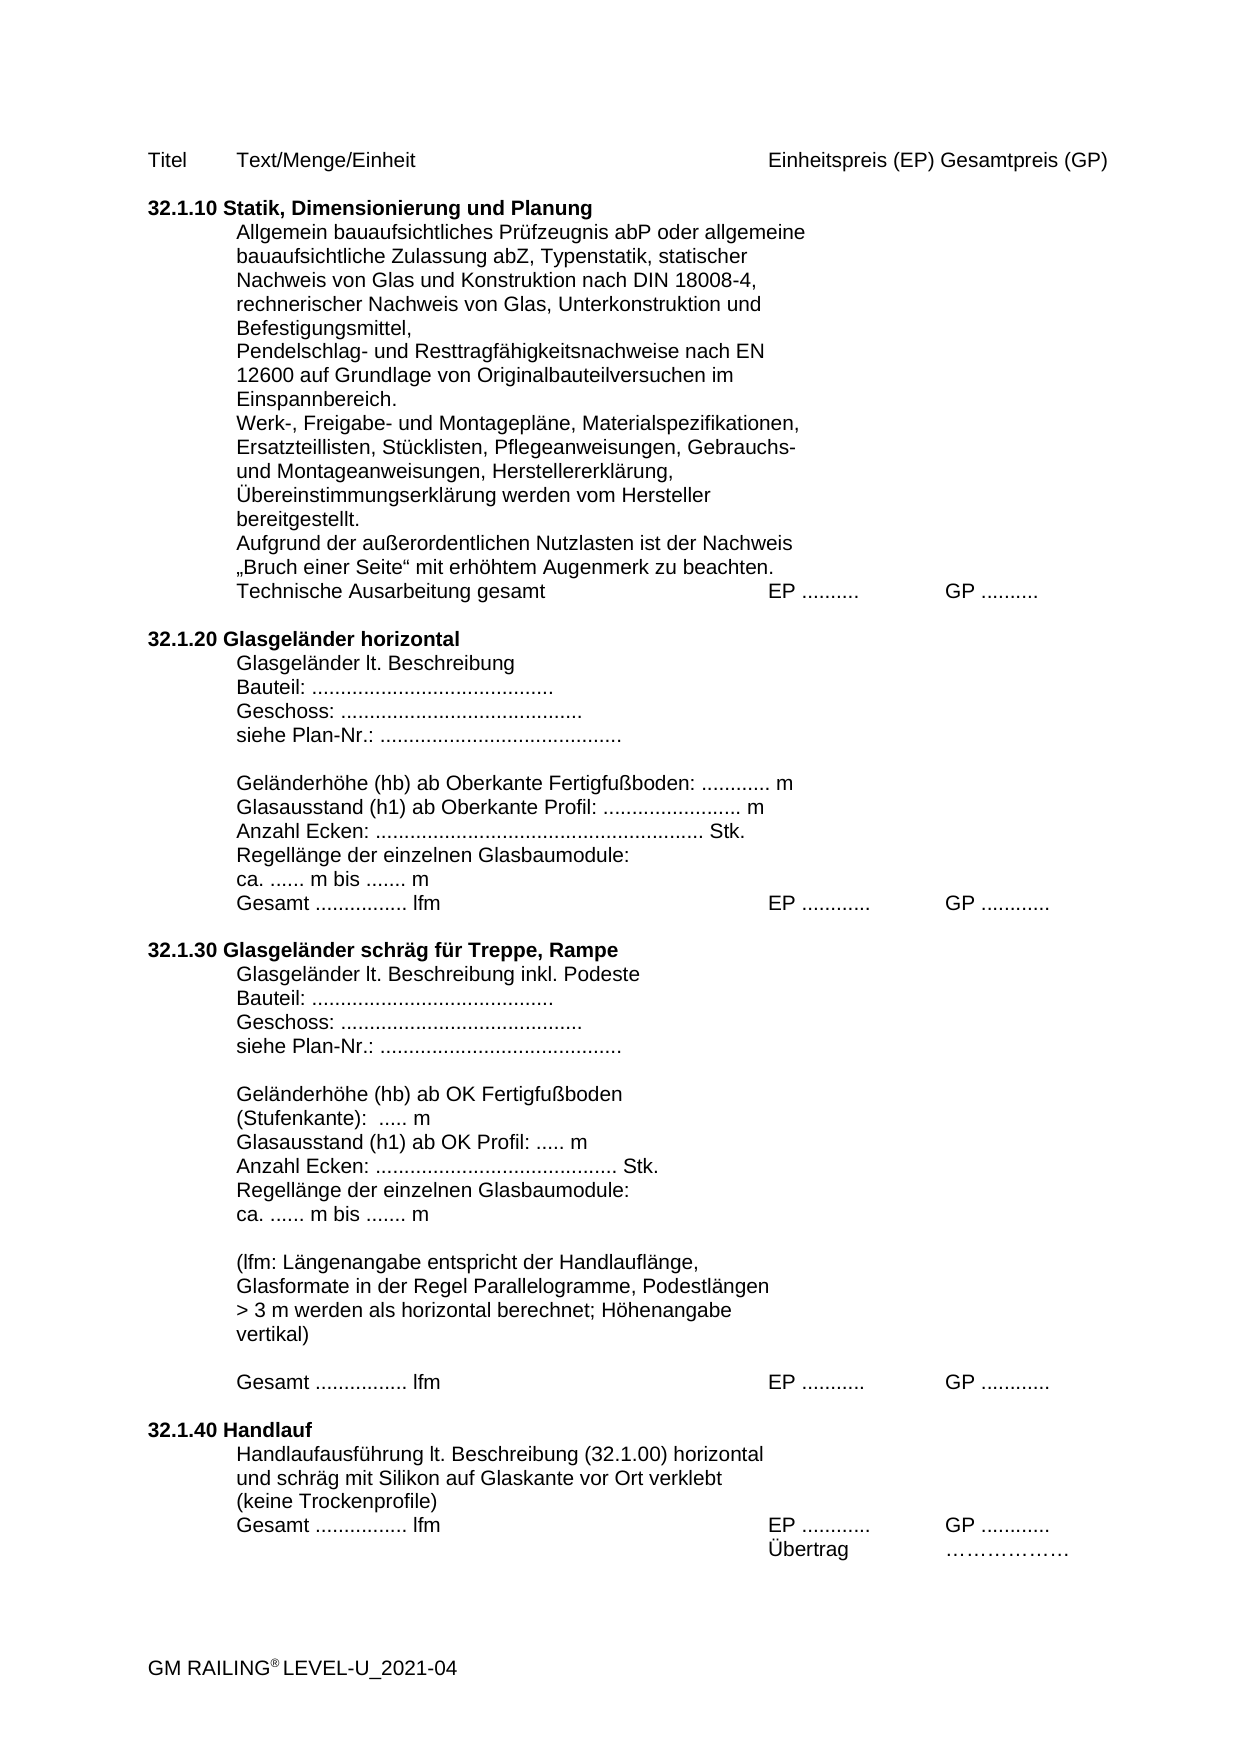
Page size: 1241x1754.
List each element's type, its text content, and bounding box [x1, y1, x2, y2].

text ca. ...... m bis ....... m [236, 1202, 783, 1226]
text 32.1.40 Handlauf [148, 1417, 783, 1441]
text Anzahl Ecken: .......................................... Stk. [236, 1154, 783, 1178]
text Titel Text/Menge/Einheit Einheitspreis (EP) Gesamtpreis (GP) [148, 148, 1152, 172]
text Glasausstand (h1) ab Oberkante Profil: ........................ m [236, 794, 812, 818]
text Allgemein bauaufsichtliches Prüfzeugnis abP oder allgemeine bauaufsichtliche Zulassung abZ, Typenstatik, statischer Nachweis von Glas und Konstruktion nach DIN 18008-4, rechnerischer Nachweis von Glas, Unterkonstruktion und Befestigungsmittel, [236, 219, 812, 339]
text Glasgeländer lt. Beschreibung [236, 651, 812, 675]
text 32.1.10 Statik, Dimensionierung und Planung [148, 196, 768, 219]
text Technische Ausarbeitung gesamt EP .......... GP .......... [236, 579, 1152, 603]
text (lfm: Längenangabe entspricht der Handlauflänge, Glasformate in der Regel Parallelogramme, Podestlängen > 3 m werden als horizontal berechnet; Höhenangabe vertikal) [236, 1250, 783, 1346]
text Werk-, Freigabe- und Montagepläne, Materialspezifikationen, Ersatzteillisten, Stücklisten, Pflegeanweisungen, Gebrauchs- und Montageanweisungen, Herstellererklärung, Übereinstimmungserklärung werden vom Hersteller bereitgestellt. [236, 411, 812, 531]
text Geschoss: .......................................... [236, 1010, 783, 1034]
text ca. ...... m bis ....... m [236, 866, 812, 890]
text Pendelschlag- und Resttragfähigkeitsnachweise nach EN 12600 auf Grundlage von Originalbauteilversuchen im Einspannbereich. [236, 339, 812, 411]
text siehe Plan-Nr.: .......................................... [236, 723, 812, 747]
text Glasgeländer lt. Beschreibung inkl. Podeste [236, 962, 783, 986]
text Anzahl Ecken: ......................................................... Stk. [236, 818, 812, 842]
text Bauteil: .......................................... [236, 675, 812, 699]
text 32.1.30 Glasgeländer schräg für Treppe, Rampe [148, 938, 783, 962]
text Regellänge der einzelnen Glasbaumodule: [236, 842, 812, 866]
text Aufgrund der außerordentlichen Nutzlasten ist der Nachweis „Bruch einer Seite“ mit erhöhtem Augenmerk zu beachten. [236, 531, 812, 579]
text siehe Plan-Nr.: .......................................... [236, 1034, 783, 1058]
text Gesamt ................ lfm EP ........... GP ............ [236, 1369, 1122, 1393]
text 32.1.20 Glasgeländer horizontal [148, 627, 768, 651]
text (Stufenkante): ..... m [236, 1106, 783, 1130]
text Gesamt ................ lfm EP ............ GP ............ [236, 890, 1152, 914]
text Gesamt ................ lfm EP ............ GP ............ [236, 1513, 1122, 1537]
text Bauteil: .......................................... [236, 986, 783, 1010]
text Geschoss: .......................................... [236, 699, 812, 723]
text Übertrag ……………… [236, 1537, 1122, 1561]
text Glasausstand (h1) ab OK Profil: ..... m [236, 1130, 783, 1154]
text Regellänge der einzelnen Glasbaumodule: [236, 1178, 783, 1202]
text Geländerhöhe (hb) ab Oberkante Fertigfußboden: ............ m [236, 771, 812, 794]
text Handlaufausführung lt. Beschreibung (32.1.00) horizontal und schräg mit Silikon auf Glaskante vor Ort verklebt (keine Trockenprofile) [236, 1441, 783, 1513]
text Geländerhöhe (hb) ab OK Fertigfußboden [236, 1082, 783, 1106]
